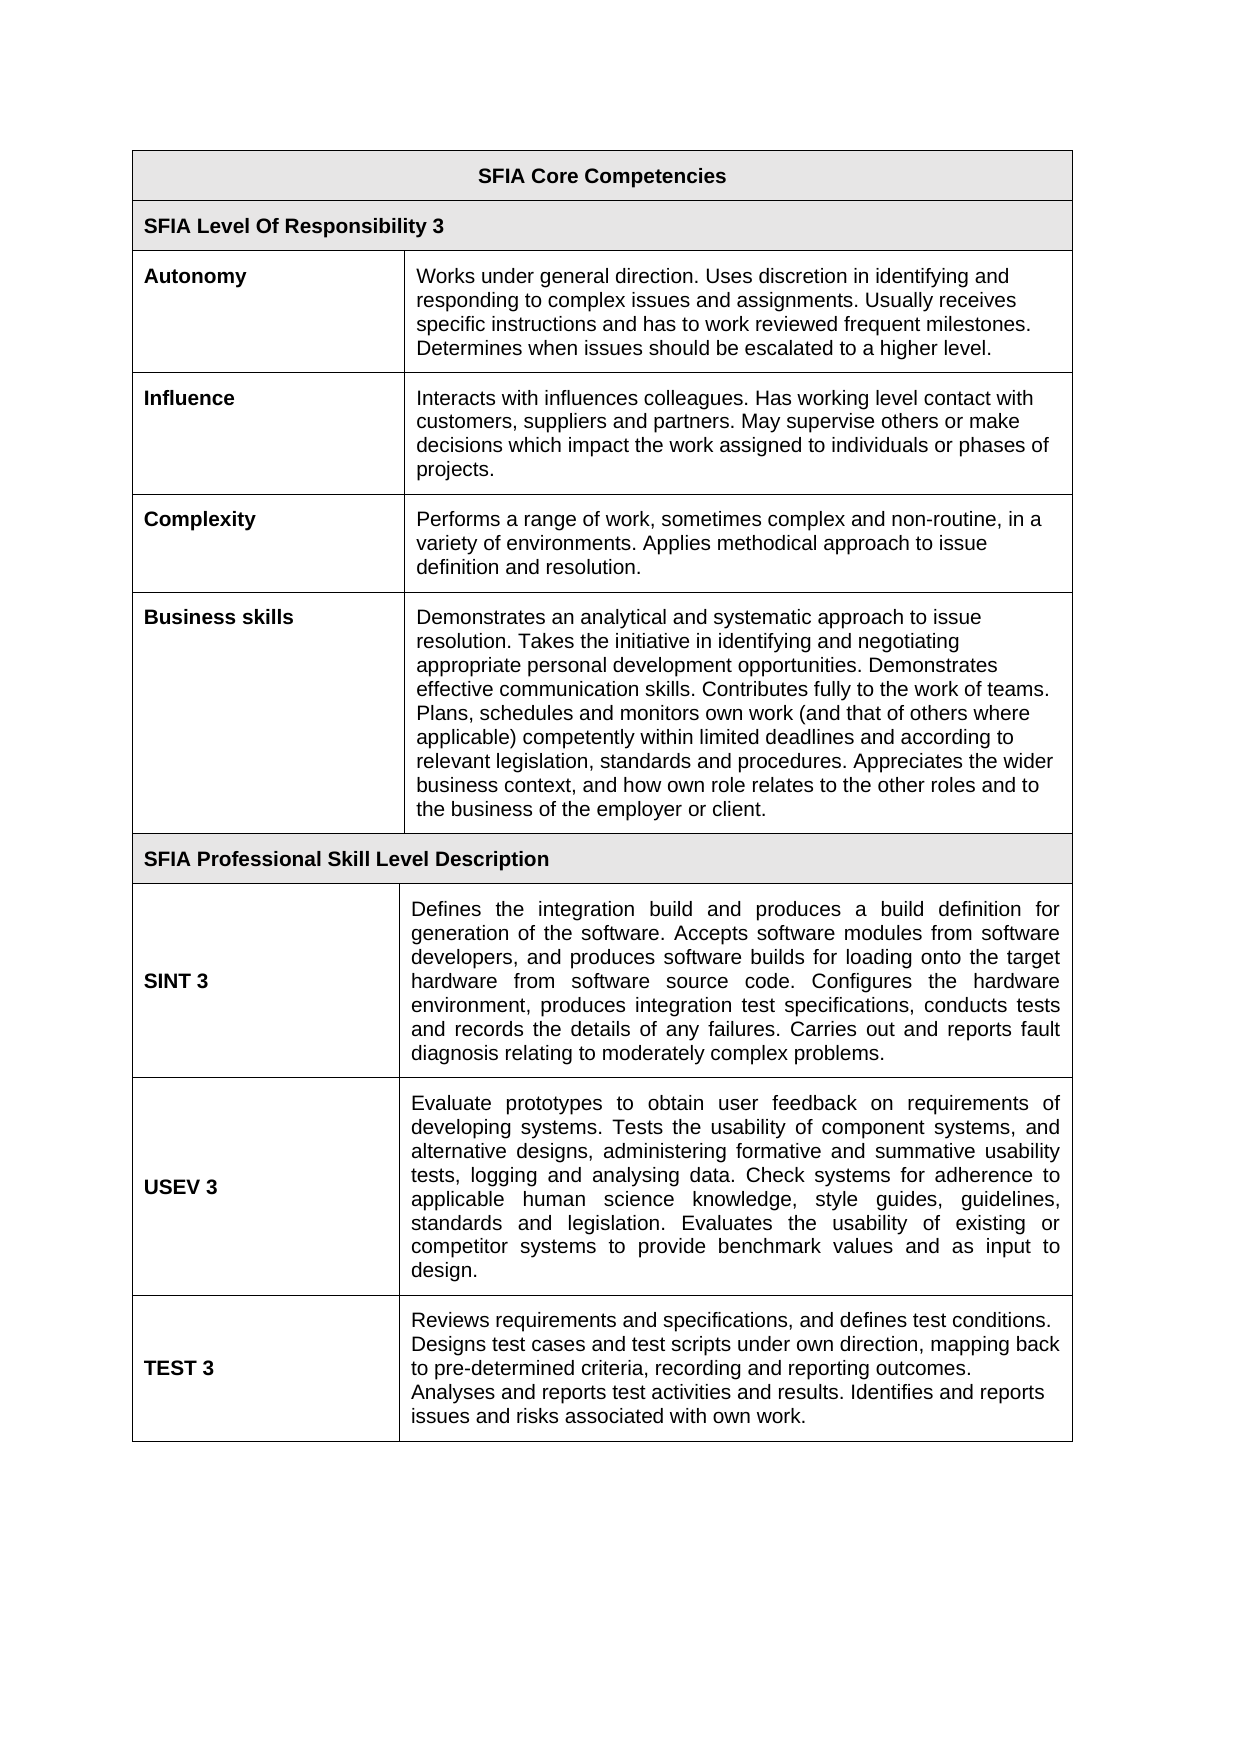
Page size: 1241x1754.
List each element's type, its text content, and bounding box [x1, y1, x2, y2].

table_cell Evaluate prototypes to obtain user feedback on requirements of developing systems. Tests the usability of component systems, and alternative designs, administering formative and summative usability tests, logging and analysing data. Check systems for adherence to applicable human science knowledge, style guides, guidelines, standards and legislation. Evaluates the usability of existing or competitor systems to provide benchmark values and as input to design. [400, 1078, 1072, 1295]
table_cell Complexity [133, 495, 404, 592]
table_cell Influence [133, 373, 404, 494]
table_cell Defines the integration build and produces a build definition for generation of the software. Accepts software modules from software developers, and produces software builds for loading onto the target hardware from software source code. Configures the hardware environment, produces integration test specifications, conducts tests and records the details of any failures. Carries out and reports fault diagnosis relating to moderately complex problems. [400, 884, 1072, 1077]
table_cell Demonstrates an analytical and systematic approach to issue resolution. Takes the initiative in identifying and negotiating appropriate personal development opportunities. Demonstrates effective communication skills. Contributes fully to the work of teams. Plans, schedules and monitors own work (and that of others where applicable) competently within limited deadlines and according to relevant legislation, standards and procedures. Appreciates the wider business context, and how own role relates to the other roles and to the business of the employer or client. [405, 593, 1072, 833]
table_cell Performs a range of work, sometimes complex and non-routine, in a variety of environments. Applies methodical approach to issue definition and resolution. [405, 495, 1072, 592]
table_cell USEV 3 [133, 1078, 399, 1295]
table_cell Interacts with influences colleagues. Has working level contact with customers, suppliers and partners. May supervise others or make decisions which impact the work assigned to individuals or phases of projects. [405, 373, 1072, 494]
table_cell SFIA Professional Skill Level Description [133, 834, 1072, 883]
table_cell Works under general direction. Uses discretion in identifying and responding to complex issues and assignments. Usually receives specific instructions and has to work reviewed frequent milestones. Determines when issues should be escalated to a higher level. [405, 251, 1072, 372]
table_header SFIA Core Competencies [133, 151, 1072, 200]
table_cell SFIA Level Of Responsibility 3 [133, 201, 1072, 250]
table_cell TEST 3 [133, 1296, 399, 1441]
table_cell Reviews requirements and specifications, and defines test conditions. Designs test cases and test scripts under own direction, mapping back to pre-determined criteria, recording and reporting outcomes. Analyses and reports test activities and results. Identifies and reports issues and risks associated with own work. [400, 1296, 1072, 1441]
table_cell SINT 3 [133, 884, 399, 1077]
table_cell Autonomy [133, 251, 404, 372]
table_cell Business skills [133, 593, 404, 833]
